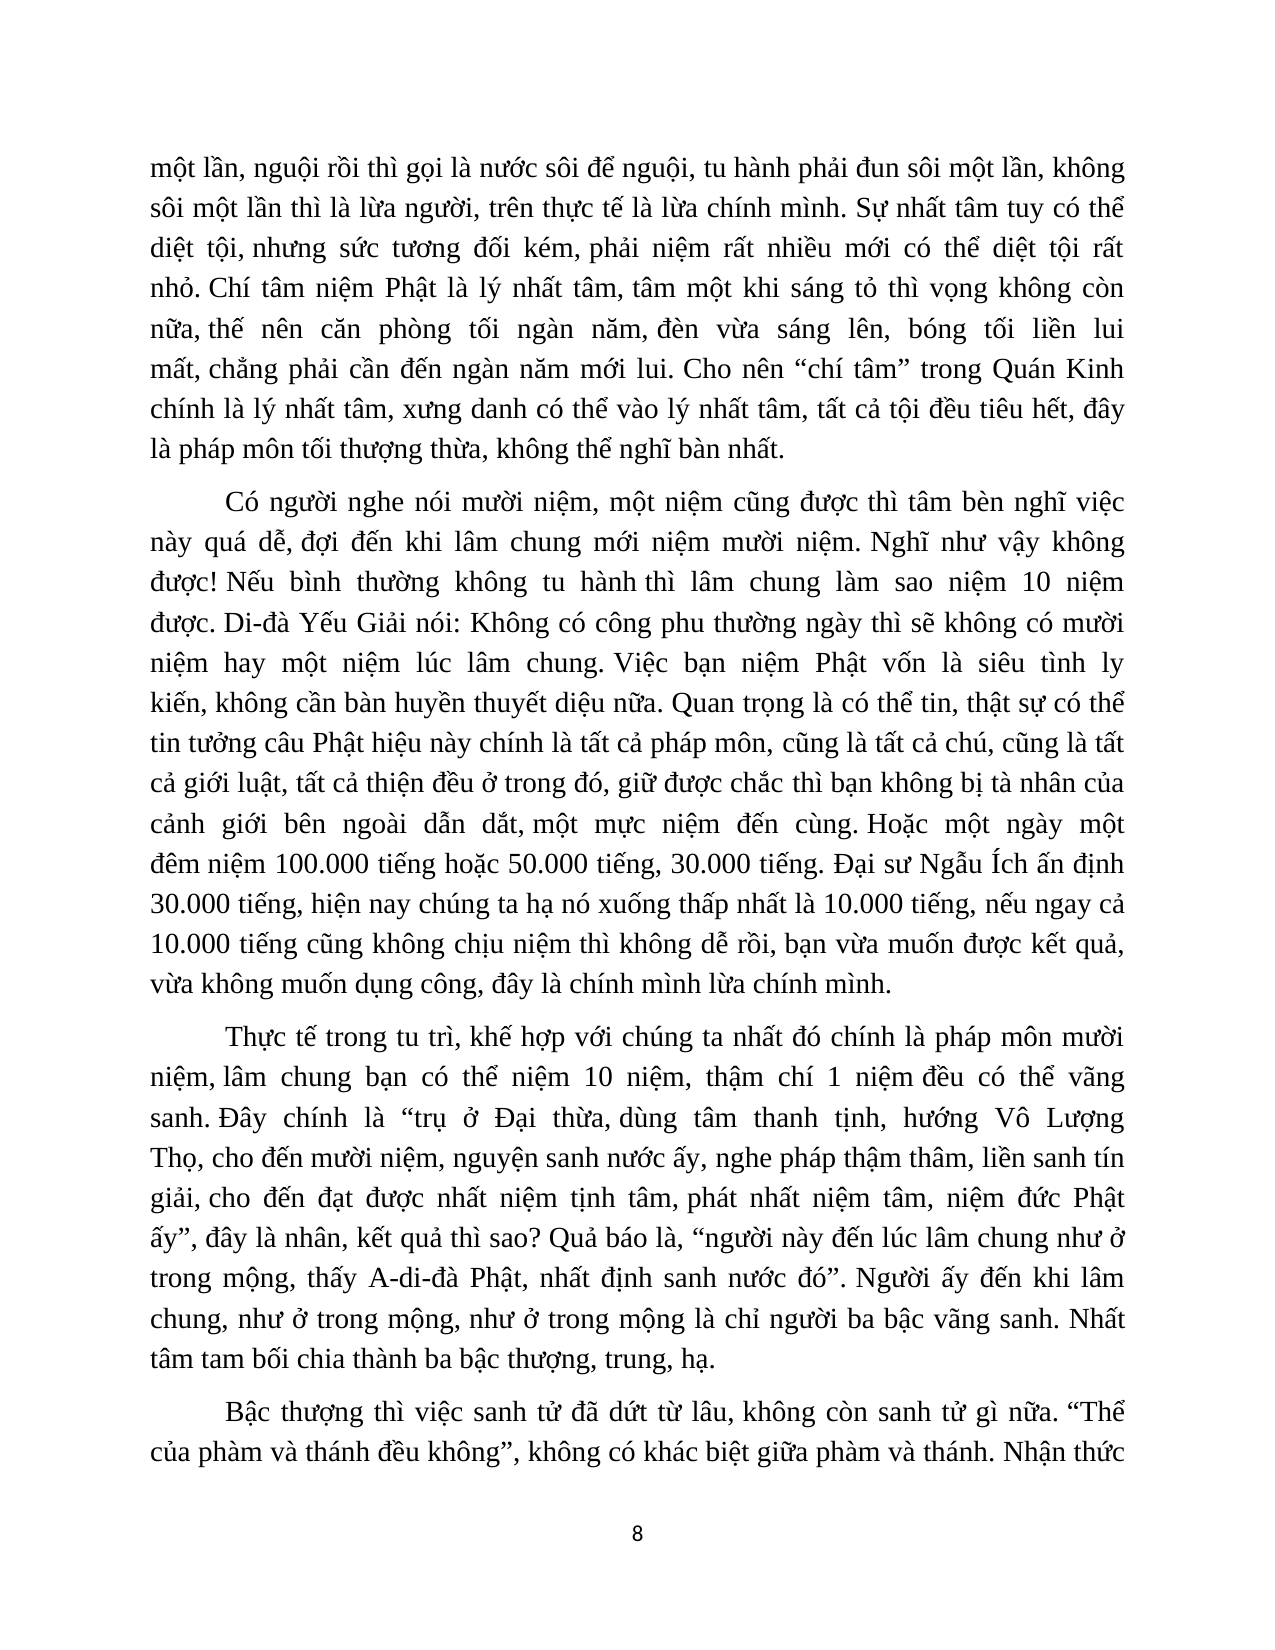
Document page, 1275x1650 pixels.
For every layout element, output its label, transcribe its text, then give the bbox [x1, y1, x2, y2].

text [150, 1394, 1125, 1467]
text Thực tế trong tu trì, khế hợp với chúng ta nhất đó chính là pháp môn mười niệm, lâm chung bạn có thể niệm 10 niệm, thậm chí 1 niệm đều có thể vãng sanh. Đây chính là “trụ ở Đại thừa, dùng tâm thanh tịnh, hướng Vô Lượng Thọ, cho đến mười niệm, nguyện sanh nước ấy, nghe pháp thậm thâm, liền sanh tín giải, cho đến đạt được nhất niệm tịnh tâm, phát nhất niệm tâm, niệm đức Phật ấy”, đây là nhân, kết quả thì sao? Quả báo là, “người này đến lúc lâm chung như ở trong mộng, thấy A-di-đà Phật, nhất định sanh nước đó”. Người ấy đến khi lâm chung, như ở trong mộng, như ở trong mộng là chỉ người ba bậc vãng sanh. Nhất tâm tam bối chia thành ba bậc thượng, trung, hạ. [150, 1019, 1125, 1374]
text Có người nghe nói mười niệm, một niệm cũng được thì tâm bèn nghĩ việc này quá dễ, đợi đến khi lâm chung mới niệm mười niệm. Nghĩ như vậy không được! Nếu bình thường không tu hành thì lâm chung làm sao niệm 10 niệm được. Di-đà Yếu Giải nói: Không có công phu thường ngày thì sẽ không có mười niệm hay một niệm lúc lâm chung. Việc bạn niệm Phật vốn là siêu tình ly kiến, không cần bàn huyền thuyết diệu nữa. Quan trọng là có thể tin, thật sự có thể tin tưởng câu Phật hiệu này chính là tất cả pháp môn, cũng là tất cả chú, cũng là tất cả giới luật, tất cả thiện đều ở trong đó, giữ được chắc thì bạn không bị tà nhân của cảnh giới bên ngoài dẫn dắt, một mực niệm đến cùng. Hoặc một ngày một đêm niệm 100.000 tiếng hoặc 50.000 tiếng, 30.000 tiếng. Đại sư Ngẫu Ích ấn định 30.000 tiếng, hiện nay chúng ta hạ nó xuống thấp nhất là 10.000 tiếng, nếu ngay cả 10.000 tiếng cũng không chịu niệm thì không dễ rồi, bạn vừa muốn được kết quả, vừa không muốn dụng công, đây là chính mình lừa chính mình. [150, 484, 1125, 1000]
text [150, 150, 1125, 465]
